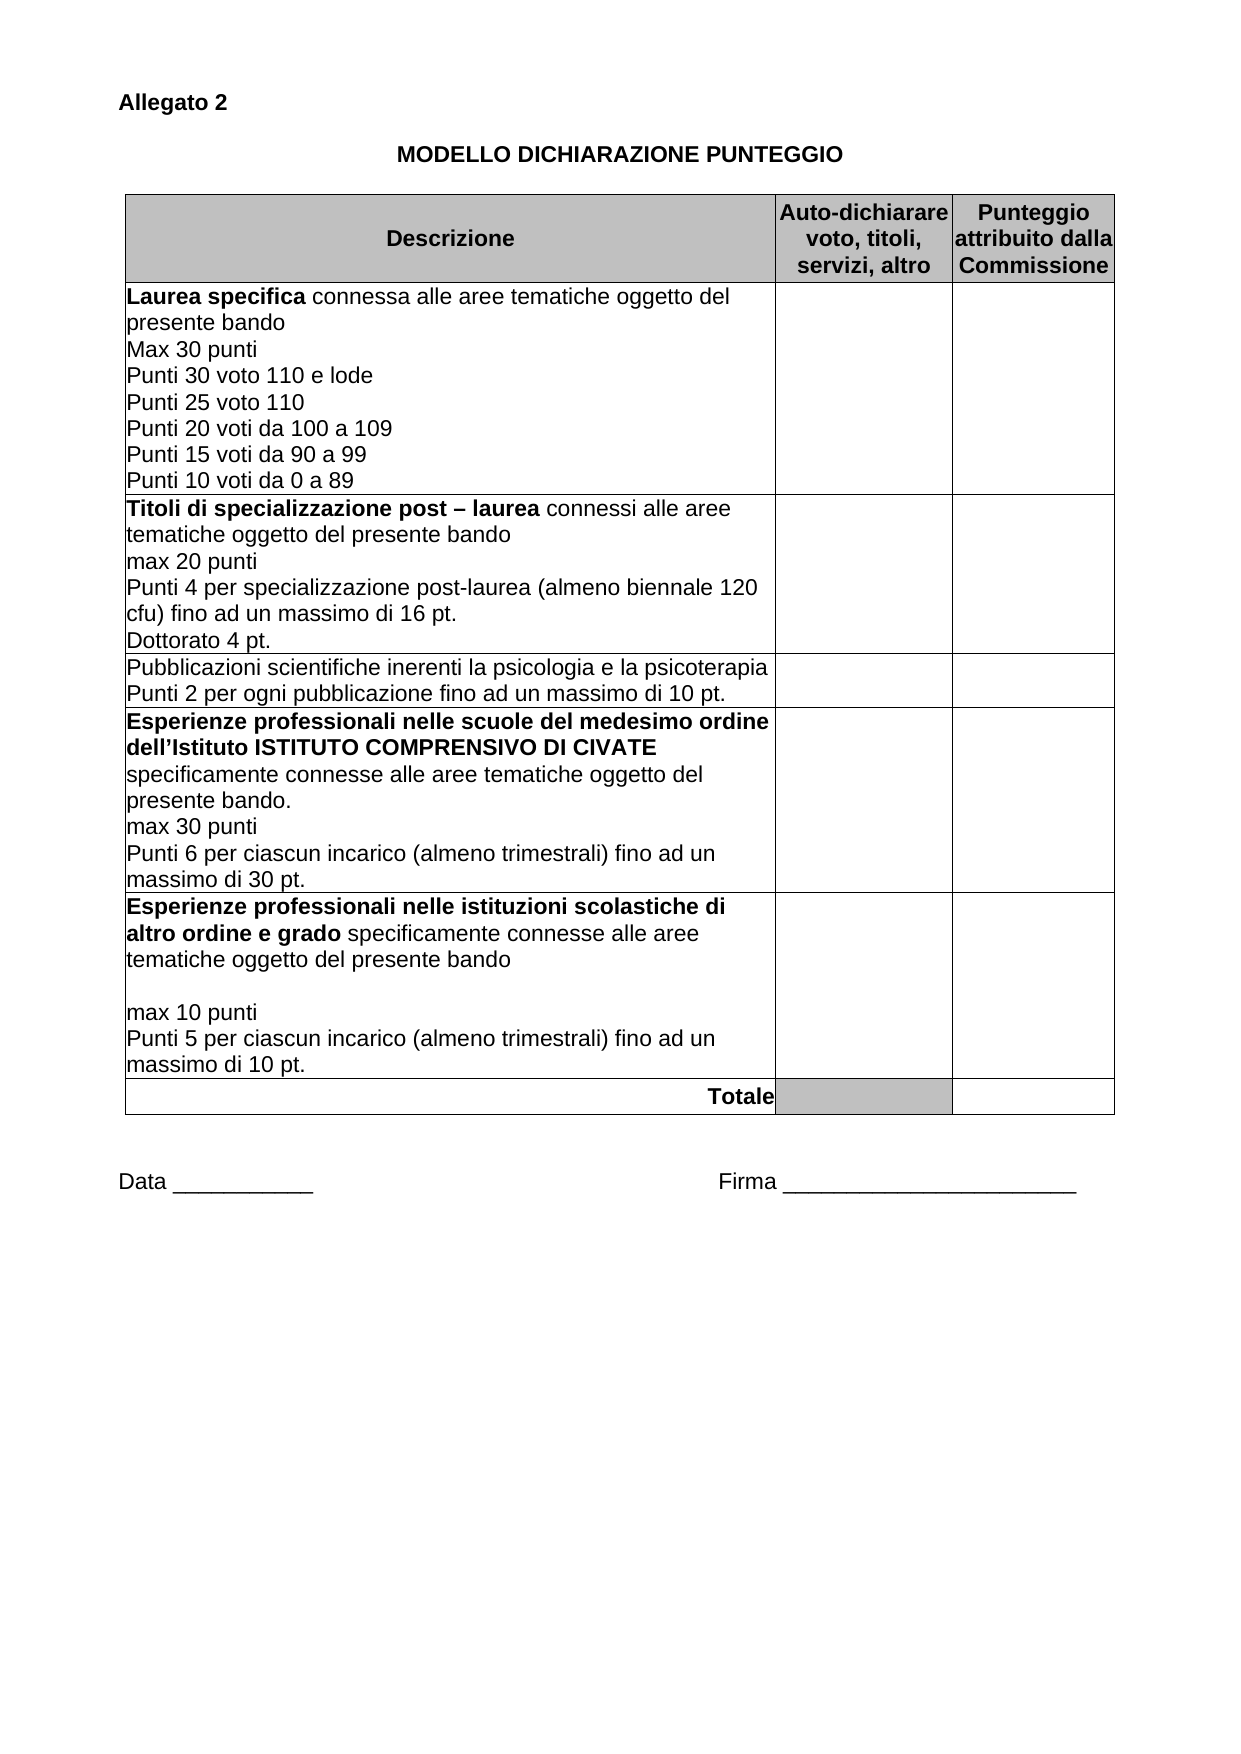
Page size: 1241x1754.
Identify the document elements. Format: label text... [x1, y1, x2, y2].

table_cell [953, 495, 1114, 653]
text MODELLO DICHIARAZIONE PUNTEGGIO [118, 141, 1122, 168]
table_cell [776, 654, 952, 707]
text Data ___________ Firma _______________________ [118, 1168, 1122, 1194]
table_cell [953, 708, 1114, 892]
table_header Descrizione [126, 195, 775, 282]
table_cell Totale [126, 1079, 775, 1114]
table_cell Pubblicazioni scientifiche inerenti la psicologia e la psicoterapia Punti 2 per ogni pubblicazione fino ad un massimo di 10 pt. [126, 654, 775, 707]
table_cell Laurea specifica connessa alle aree tematiche oggetto del presente bando Max 30 punti Punti 30 voto 110 e lode Punti 25 voto 110 Punti 20 voti da 100 a 109 Punti 15 voti da 90 a 99 Punti 10 voti da 0 a 89 [126, 283, 775, 494]
text Allegato 2 [118, 89, 1122, 115]
table_cell Esperienze professionali nelle scuole del medesimo ordine dell’Istituto ISTITUTO COMPRENSIVO DI CIVATE specificamente connesse alle aree tematiche oggetto del presente bando. max 30 punti Punti 6 per ciascun incarico (almeno trimestrali) fino ad un massimo di 30 pt. [126, 708, 775, 892]
table_header Punteggio attribuito dalla Commissione [953, 195, 1114, 282]
table_cell [776, 283, 952, 494]
table_cell [953, 283, 1114, 494]
table_cell [776, 495, 952, 653]
table_cell [953, 1079, 1114, 1114]
table_cell [776, 708, 952, 892]
table_header Auto-dichiarare voto, titoli, servizi, altro [776, 195, 952, 282]
table_cell Esperienze professionali nelle istituzioni scolastiche di altro ordine e grado specificamente connesse alle aree tematiche oggetto del presente bando max 10 punti Punti 5 per ciascun incarico (almeno trimestrali) fino ad un massimo di 10 pt. [126, 893, 775, 1078]
table_cell Titoli di specializzazione post – laurea connessi alle aree tematiche oggetto del presente bando max 20 punti Punti 4 per specializzazione post-laurea (almeno biennale 120 cfu) fino ad un massimo di 16 pt. Dottorato 4 pt. [126, 495, 775, 653]
table_cell [776, 1079, 952, 1114]
table_cell [776, 893, 952, 1078]
table_cell [953, 654, 1114, 707]
table_cell [953, 893, 1114, 1078]
